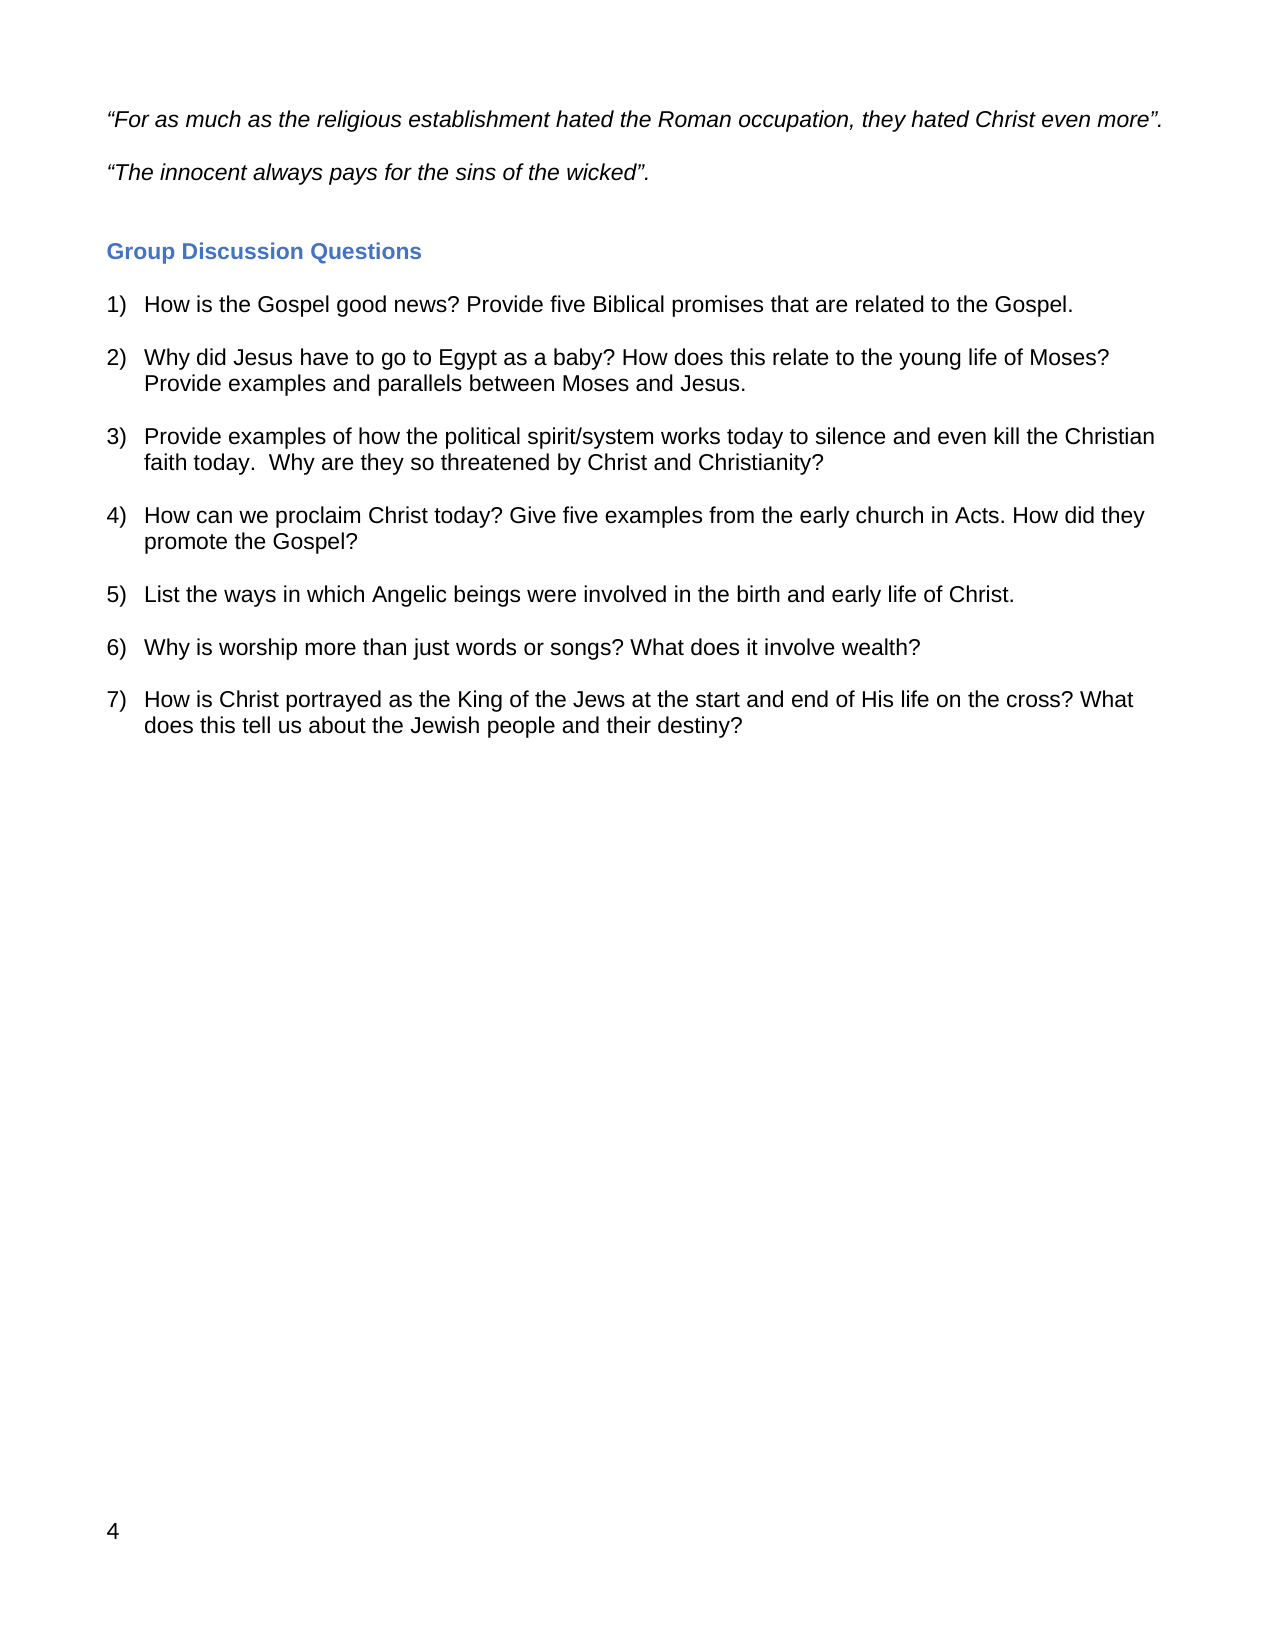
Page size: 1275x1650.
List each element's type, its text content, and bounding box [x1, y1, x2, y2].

list Why is worship more than just words or songs? What does it involve wealth? [106, 633, 1169, 660]
text “The innocent always pays for the sins of the wicked”. [106, 159, 1169, 185]
list How is Christ portrayed as the King of the Jews at the start and end of His life on the cross? What does this tell us about the Jewish people and their destiny? [106, 686, 1169, 739]
text “For as much as the religious establishment hated the Roman occupation, they hated Christ even more”. [106, 106, 1169, 133]
list List the ways in which Angelic beings were involved in the birth and early life of Christ. [106, 581, 1169, 607]
list Why did Jesus have to go to Egypt as a baby? How does this relate to the young life of Moses? Provide examples and parallels between Moses and Jesus. [106, 343, 1169, 396]
list How can we proclaim Christ today? Give five examples from the early church in Acts. How did they promote the Gospel? [106, 502, 1169, 554]
list How is the Gospel good news? Provide five Biblical promises that are related to the Gospel. [106, 291, 1169, 317]
text Group Discussion Questions [106, 238, 1169, 264]
list Provide examples of how the political spirit/system works today to silence and even kill the Christian faith today. Why are they so threatened by Christ and Christianity? [106, 423, 1169, 475]
